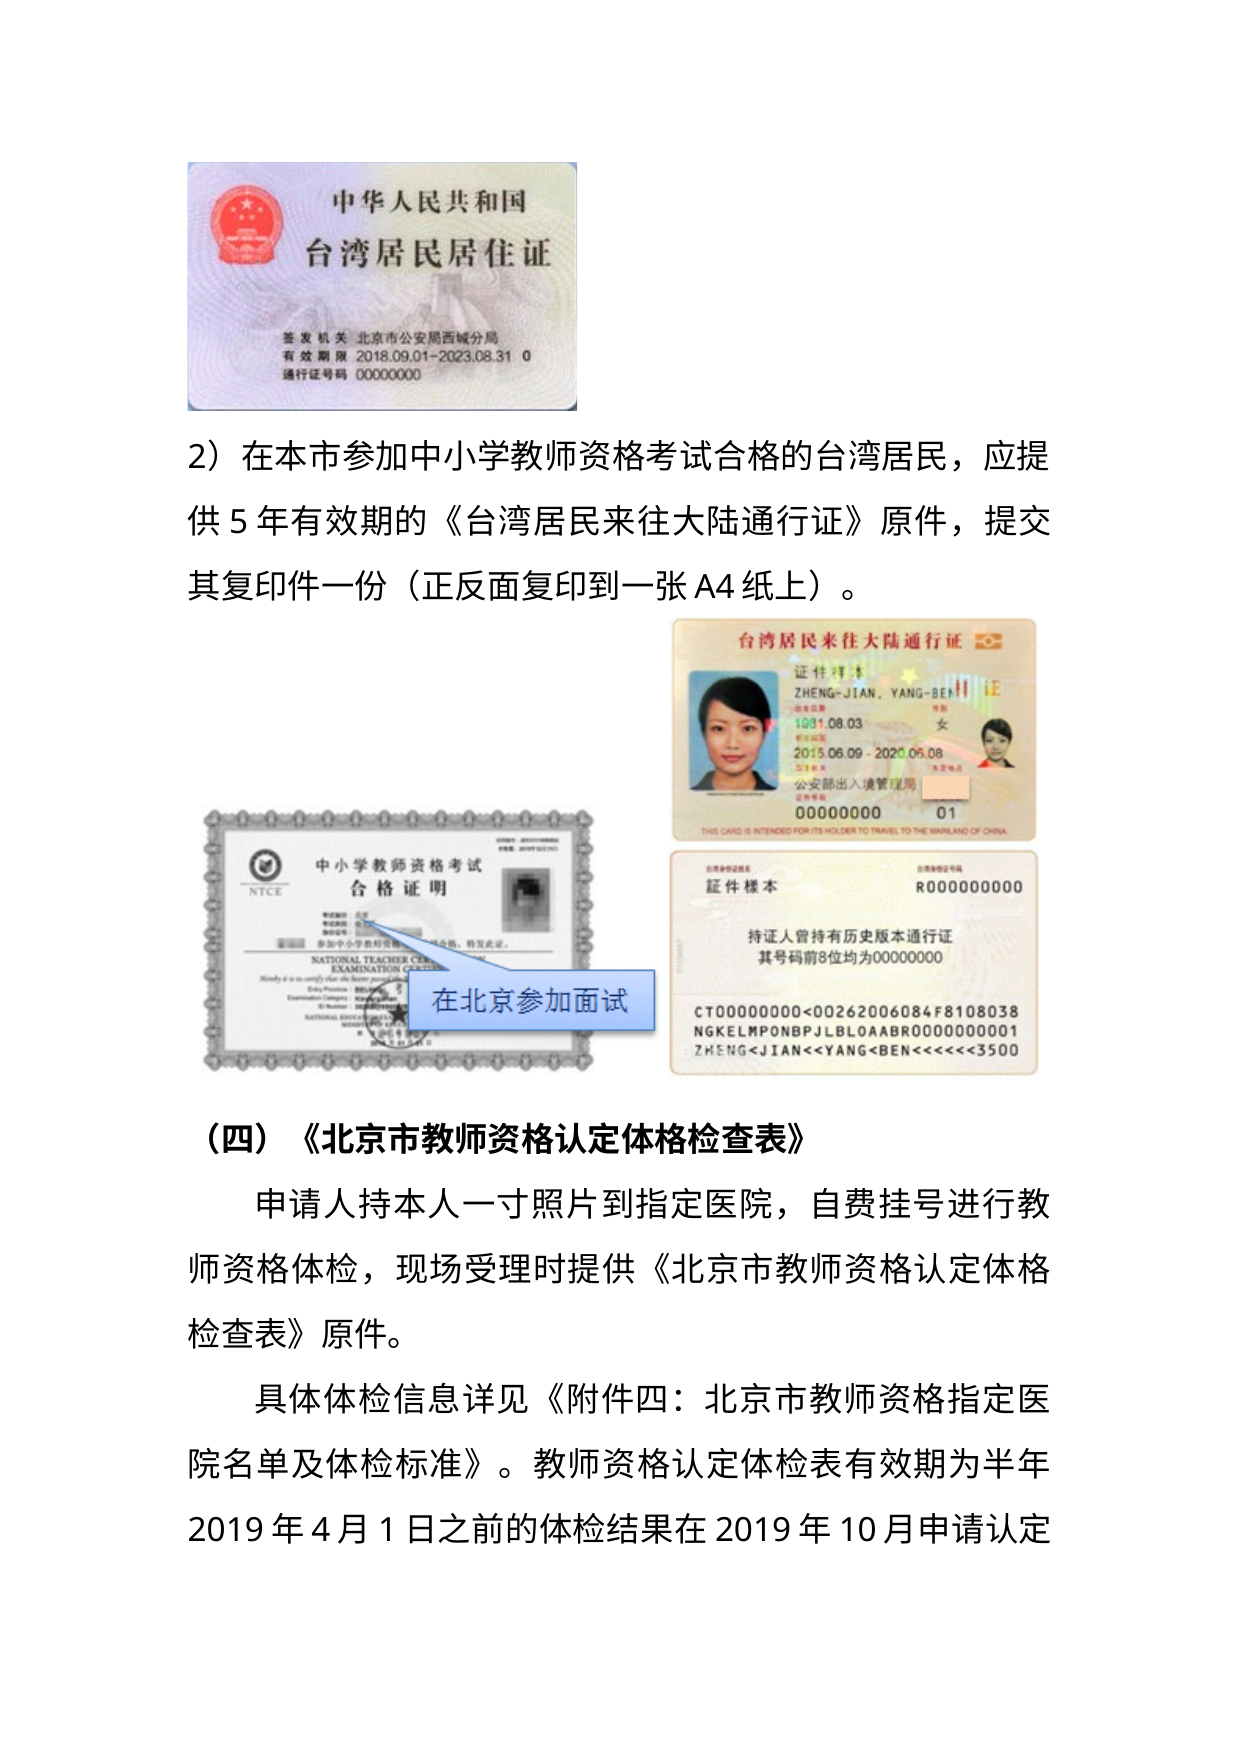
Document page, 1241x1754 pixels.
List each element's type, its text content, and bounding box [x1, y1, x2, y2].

picture [187, 162, 578, 411]
text 2）在本市参加中小学教师资格考试合格的台湾居民，应提供5年有效期的《台湾居民来往大陆通行证》原件，提交其复印件一份（正反面复印到一张A4纸上）。 [187, 422, 1053, 617]
picture [187, 617, 1040, 1080]
text （四）《北京市教师资格认定体格检查表》 [187, 1104, 1053, 1169]
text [187, 1364, 1053, 1559]
text 申请人持本人一寸照片到指定医院，自费挂号进行教师资格体检，现场受理时提供《北京市教师资格认定体格检查表》原件。 [187, 1169, 1053, 1364]
